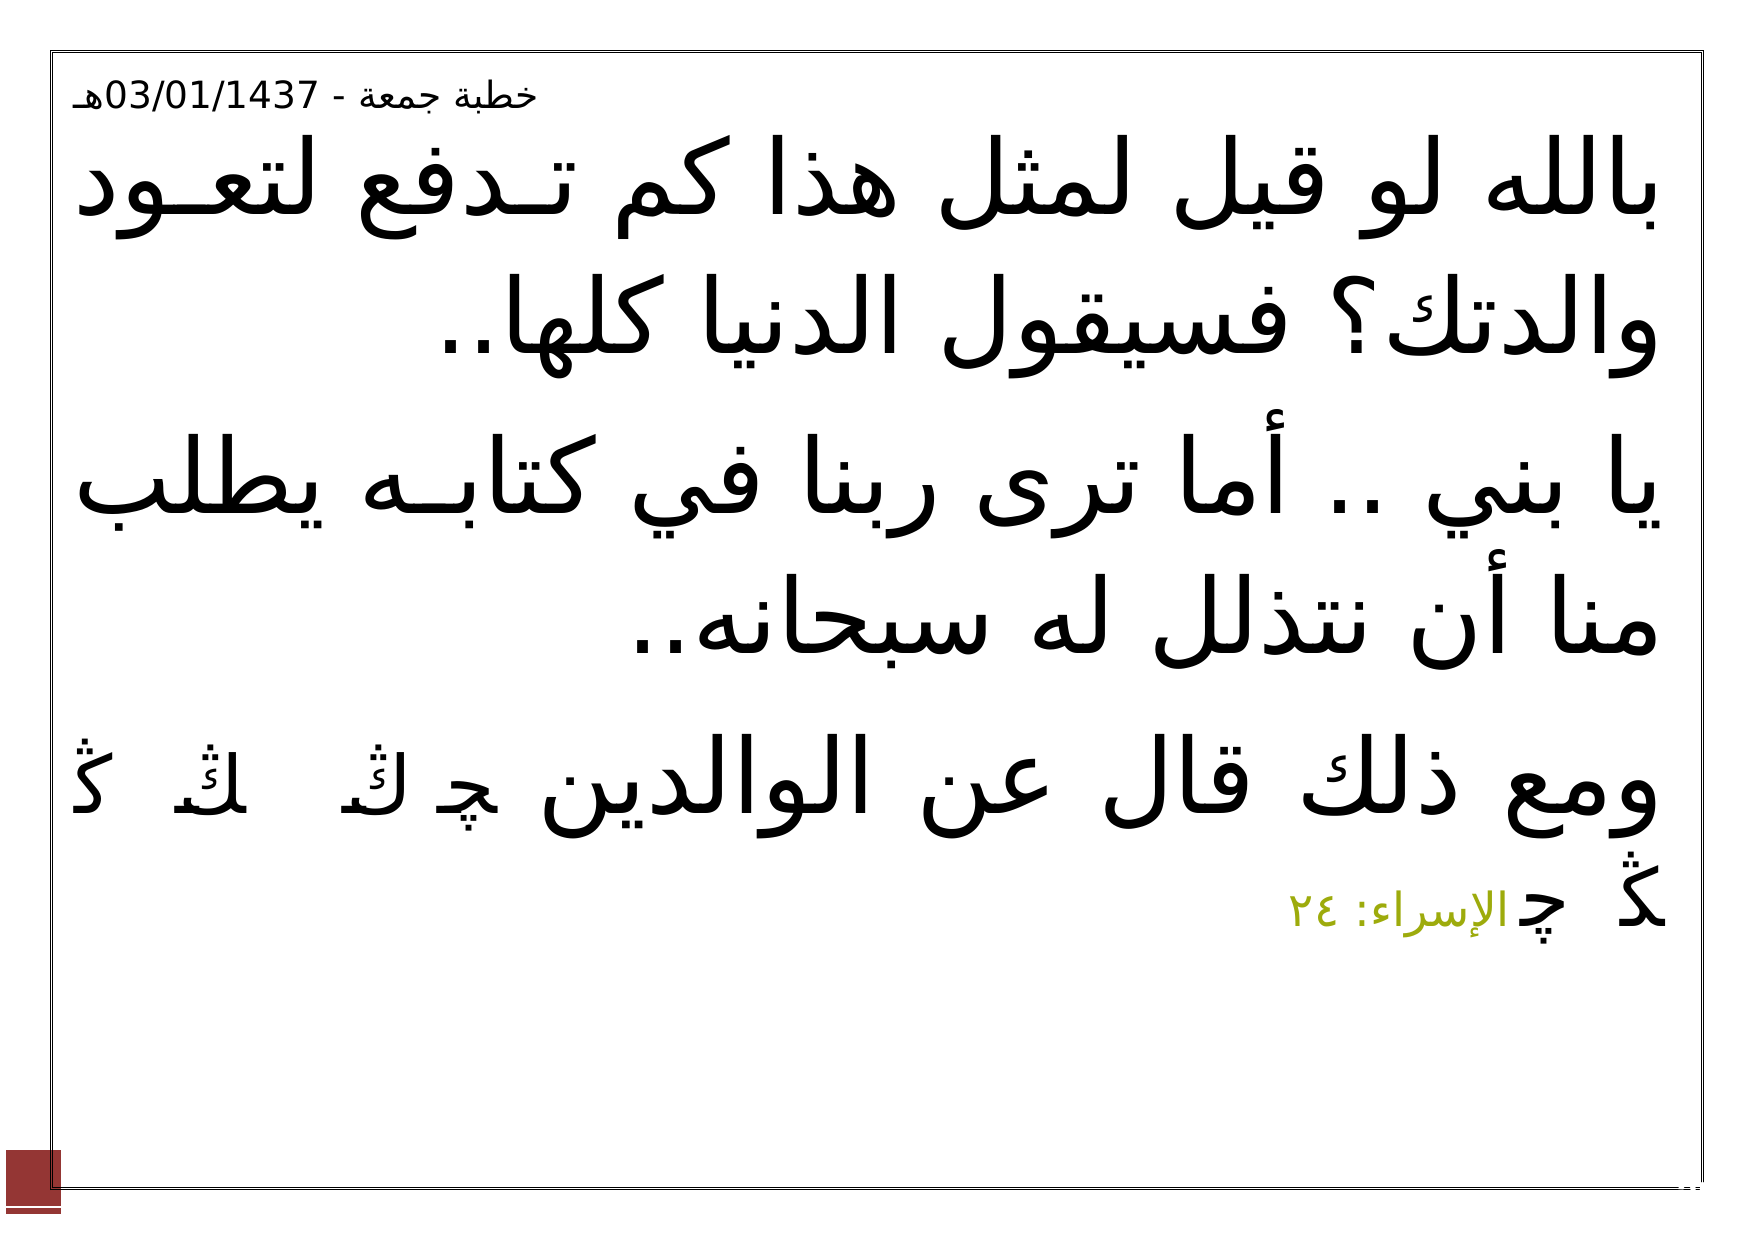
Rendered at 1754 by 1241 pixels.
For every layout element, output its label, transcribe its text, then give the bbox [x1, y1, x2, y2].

text بالله لو قيل لمثل هذا كم تدفع لتعود والدتك؟ فسيقول الدنيا كلها.. [74, 117, 1665, 378]
text يا بني .. أما ترى ربنا في كتابه يطلب منا أن نتذلل له سبحانه.. [74, 417, 1665, 678]
text ومع ذلك قال عن الوالدين ﭽ ﯓ ﯔ ﯕ ﯖ ﭼ الإسراء: ٢٤ [74, 717, 1665, 945]
